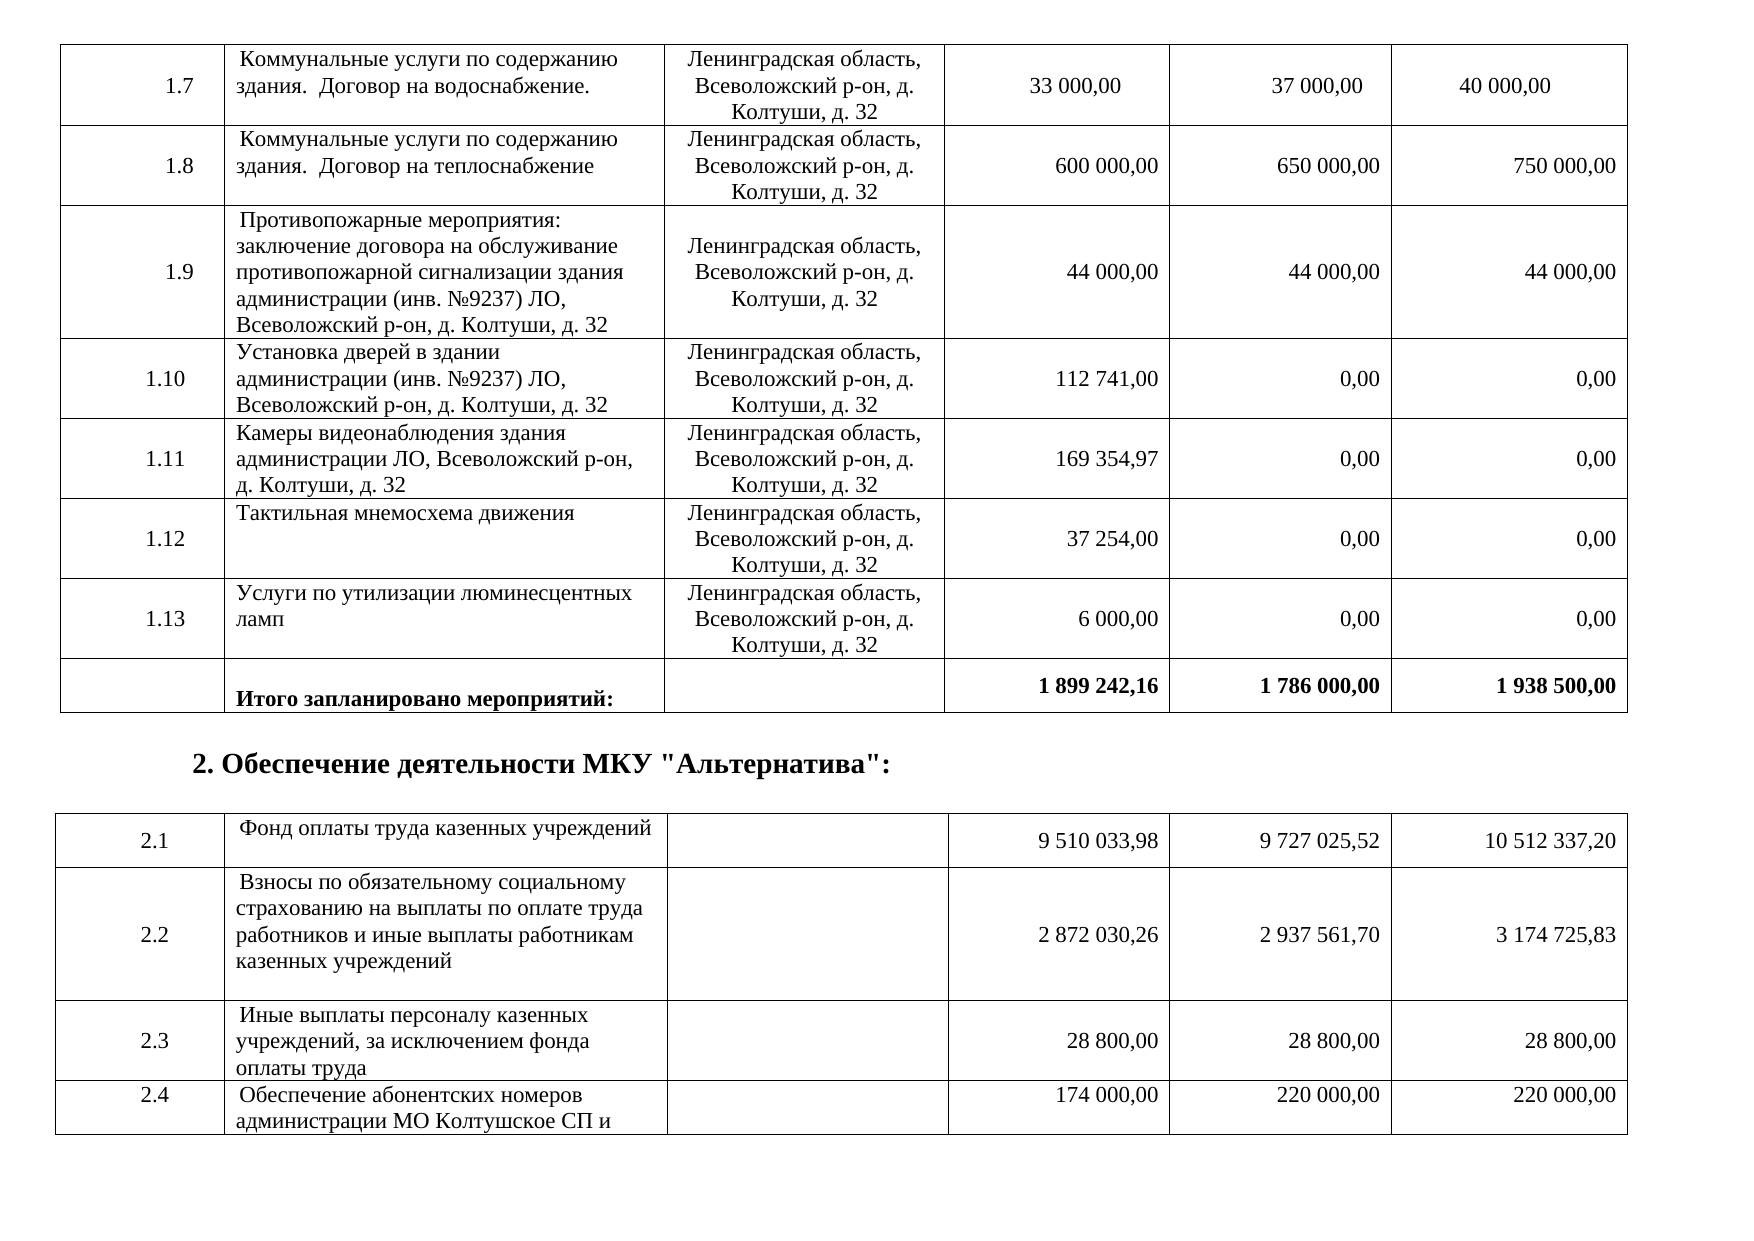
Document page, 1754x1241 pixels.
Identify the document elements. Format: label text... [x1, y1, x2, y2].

table_header 2.1 [56, 814, 224, 867]
table_cell 174 000,00 [949, 1081, 1169, 1134]
table_cell Ленинградская область, Всеволожский р-он, д. Колтуши, д. 32 [665, 419, 944, 498]
table_cell [668, 1081, 948, 1134]
table_cell 2 937 561,70 [1170, 868, 1391, 1000]
table_cell 28 800,00 [1170, 1001, 1391, 1080]
table_cell Установка дверей в здании администрации (инв. №9237) ЛО, Всеволожский р-он, д. Колтуши, д. 32 [225, 339, 664, 417]
table_cell Итого запланировано мероприятий: [225, 659, 664, 712]
table_cell 2.2 [56, 868, 224, 1000]
table_cell [668, 1001, 948, 1080]
table_cell 0,00 [1170, 419, 1391, 498]
table_cell 0,00 [1392, 339, 1627, 417]
table_cell 1.13 [61, 579, 224, 658]
table_header 10 512 337,20 [1392, 814, 1627, 867]
table_cell 33 000,00 [945, 45, 1169, 124]
table_cell 0,00 [1170, 339, 1391, 417]
table_cell Противопожарные мероприятия: заключение договора на обслуживание противопожарной сигнализации здания администрации (инв. №9237) ЛО, Всеволожский р-он, д. Колтуши, д. 32 [225, 206, 664, 337]
table_cell 1.11 [61, 419, 224, 498]
table_cell 2 872 030,26 [949, 868, 1169, 1000]
table_header [668, 814, 948, 867]
table_cell 1.8 [61, 126, 224, 204]
table_cell Ленинградская область, Всеволожский р-он, д. Колтуши, д. 32 [665, 126, 944, 204]
table_cell 1.7 [61, 45, 224, 124]
table_cell 1.12 [61, 499, 224, 578]
table_cell 44 000,00 [1170, 206, 1391, 337]
table_cell Услуги по утилизации люминесцентных ламп [225, 579, 664, 658]
table_cell 44 000,00 [945, 206, 1169, 337]
table_cell Тактильная мнемосхема движения [225, 499, 664, 578]
table_cell 0,00 [1170, 579, 1391, 658]
table_cell Ленинградская область, Всеволожский р-он, д. Колтуши, д. 32 [665, 206, 944, 337]
table_cell 1.9 [61, 206, 224, 337]
table_cell [668, 868, 948, 1000]
table_cell 0,00 [1392, 499, 1627, 578]
table_cell 28 800,00 [1392, 1001, 1627, 1080]
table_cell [225, 1081, 667, 1134]
table_cell 0,00 [1392, 419, 1627, 498]
table_cell Взносы по обязательному социальному страхованию на выплаты по оплате труда работников и иные выплаты работникам казенных учреждений [225, 868, 667, 1000]
table_cell 650 000,00 [1170, 126, 1391, 204]
table_cell 1 899 242,16 [945, 659, 1169, 712]
table_cell Ленинградская область, Всеволожский р-он, д. Колтуши, д. 32 [665, 339, 944, 417]
table_cell 600 000,00 [945, 126, 1169, 204]
table_cell 112 741,00 [945, 339, 1169, 417]
table_cell 37 254,00 [945, 499, 1169, 578]
table_cell 3 174 725,83 [1392, 868, 1627, 1000]
table_cell 750 000,00 [1392, 126, 1627, 204]
table_cell 169 354,97 [945, 419, 1169, 498]
table_cell 2.4 [56, 1081, 224, 1134]
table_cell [665, 45, 944, 124]
table_cell 37 000,00 [1170, 45, 1391, 124]
table_cell 1 786 000,00 [1170, 659, 1391, 712]
table_cell 6 000,00 [945, 579, 1169, 658]
table_header Фонд оплаты труда казенных учреждений [225, 814, 667, 867]
table_cell 2.3 [56, 1001, 224, 1080]
table_cell 1.10 [61, 339, 224, 417]
text 2. Обеспечение деятельности МКУ "Альтернатива": [118, 746, 1636, 780]
table_header 9 510 033,98 [949, 814, 1169, 867]
table_cell 0,00 [1392, 579, 1627, 658]
table_cell Ленинградская область, Всеволожский р-он, д. Колтуши, д. 32 [665, 499, 944, 578]
table_cell [665, 659, 944, 712]
table_cell 0,00 [1170, 499, 1391, 578]
table_cell 220 000,00 [1170, 1081, 1391, 1134]
table_cell [61, 659, 224, 712]
table_cell 1 938 500,00 [1392, 659, 1627, 712]
table_header 9 727 025,52 [1170, 814, 1391, 867]
table_cell Иные выплаты персоналу казенных учреждений, за исключением фонда оплаты труда [225, 1001, 667, 1080]
table_cell 220 000,00 [1392, 1081, 1627, 1134]
table_cell Коммунальные услуги по содержанию здания. Договор на теплоснабжение [225, 126, 664, 204]
table_cell 44 000,00 [1392, 206, 1627, 337]
table_cell 40 000,00 [1392, 45, 1627, 124]
table_cell Камеры видеонаблюдения здания администрации ЛО, Всеволожский р-он, д. Колтуши, д. 32 [225, 419, 664, 498]
table_cell Коммунальные услуги по содержанию здания. Договор на водоснабжение. [225, 45, 664, 124]
table_cell Ленинградская область, Всеволожский р-он, д. Колтуши, д. 32 [665, 579, 944, 658]
table_cell 28 800,00 [949, 1001, 1169, 1080]
